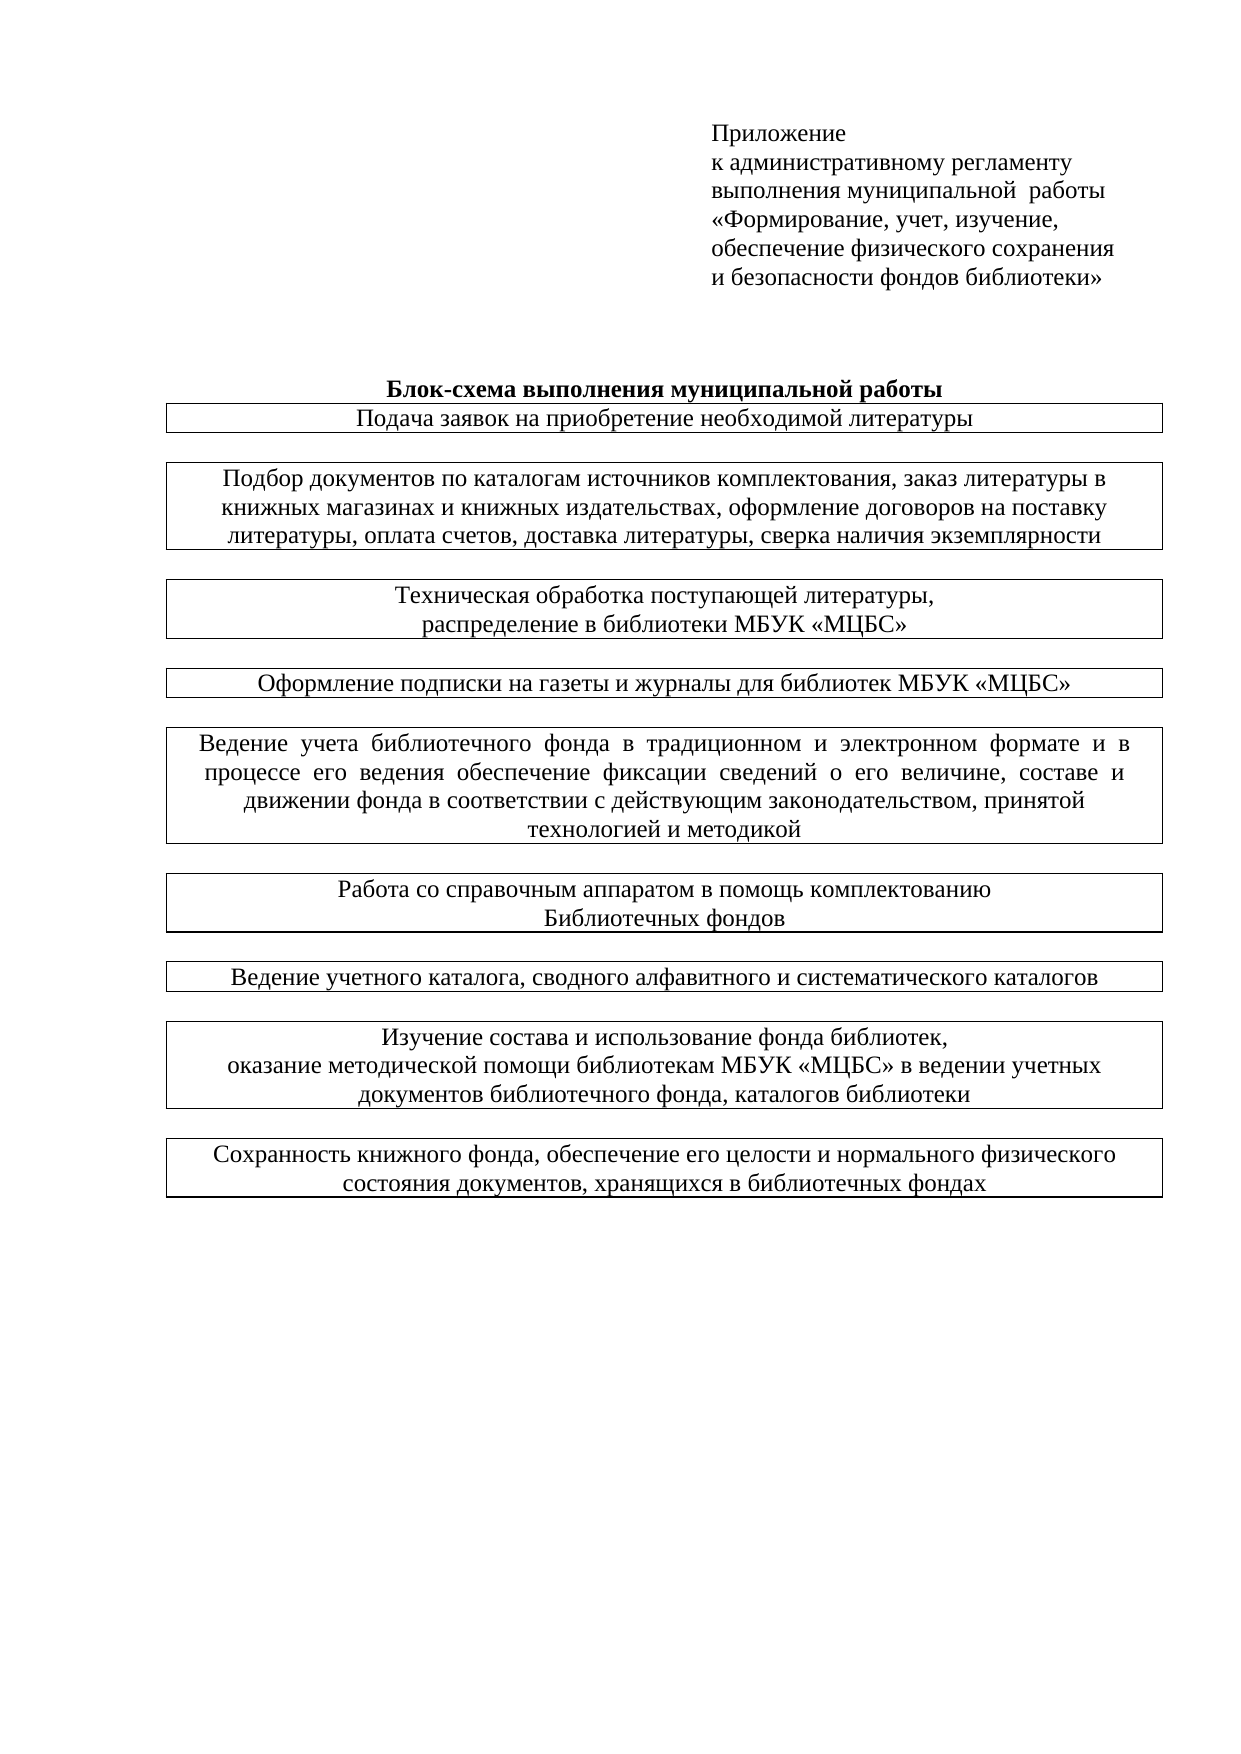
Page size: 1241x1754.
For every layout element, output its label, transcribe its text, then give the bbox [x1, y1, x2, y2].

table_header Работа со справочным аппаратом в помощь комплектованию Библиотечных фондов [167, 874, 1162, 931]
text Блок-схема выполнения муниципальной работы [177, 374, 1152, 402]
table_header Подбор документов по каталогам источников комплектования, заказ литературы в книжных магазинах и книжных издательствах, оформление договоров на поставку литературы, оплата счетов, доставка литературы, сверка наличия экземплярности [167, 463, 1162, 549]
table_header Ведение учетного каталога, сводного алфавитного и систематического каталогов [167, 962, 1162, 991]
table_header Приложение к административному регламенту выполнения муниципальной работы «Формирование, учет, изучение, обеспечение физического сохранения и безопасности фондов библиотеки» [700, 118, 1143, 319]
table_header Сохранность книжного фонда, обеспечение его целости и нормального физического состояния документов, хранящихся в библиотечных фондах [167, 1139, 1162, 1196]
table_header Подача заявок на приобретение необходимой литературы [167, 404, 1162, 432]
table_header Ведение учета библиотечного фонда в традиционном и электронном формате и в процессе его ведения обеспечение фиксации сведений о его величине, составе и движении фонда в соответствии с действующим законодательством, принятой технологией и методикой [167, 728, 1162, 843]
table_header Оформление подписки на газеты и журналы для библиотек МБУК «МЦБС» [167, 669, 1162, 697]
table_header Техническая обработка поступающей литературы, распределение в библиотеки МБУК «МЦБС» [167, 580, 1162, 638]
table_header Изучение состава и использование фонда библиотек, оказание методической помощи библиотекам МБУК «МЦБС» в ведении учетных документов библиотечного фонда, каталогов библиотеки [167, 1022, 1162, 1108]
